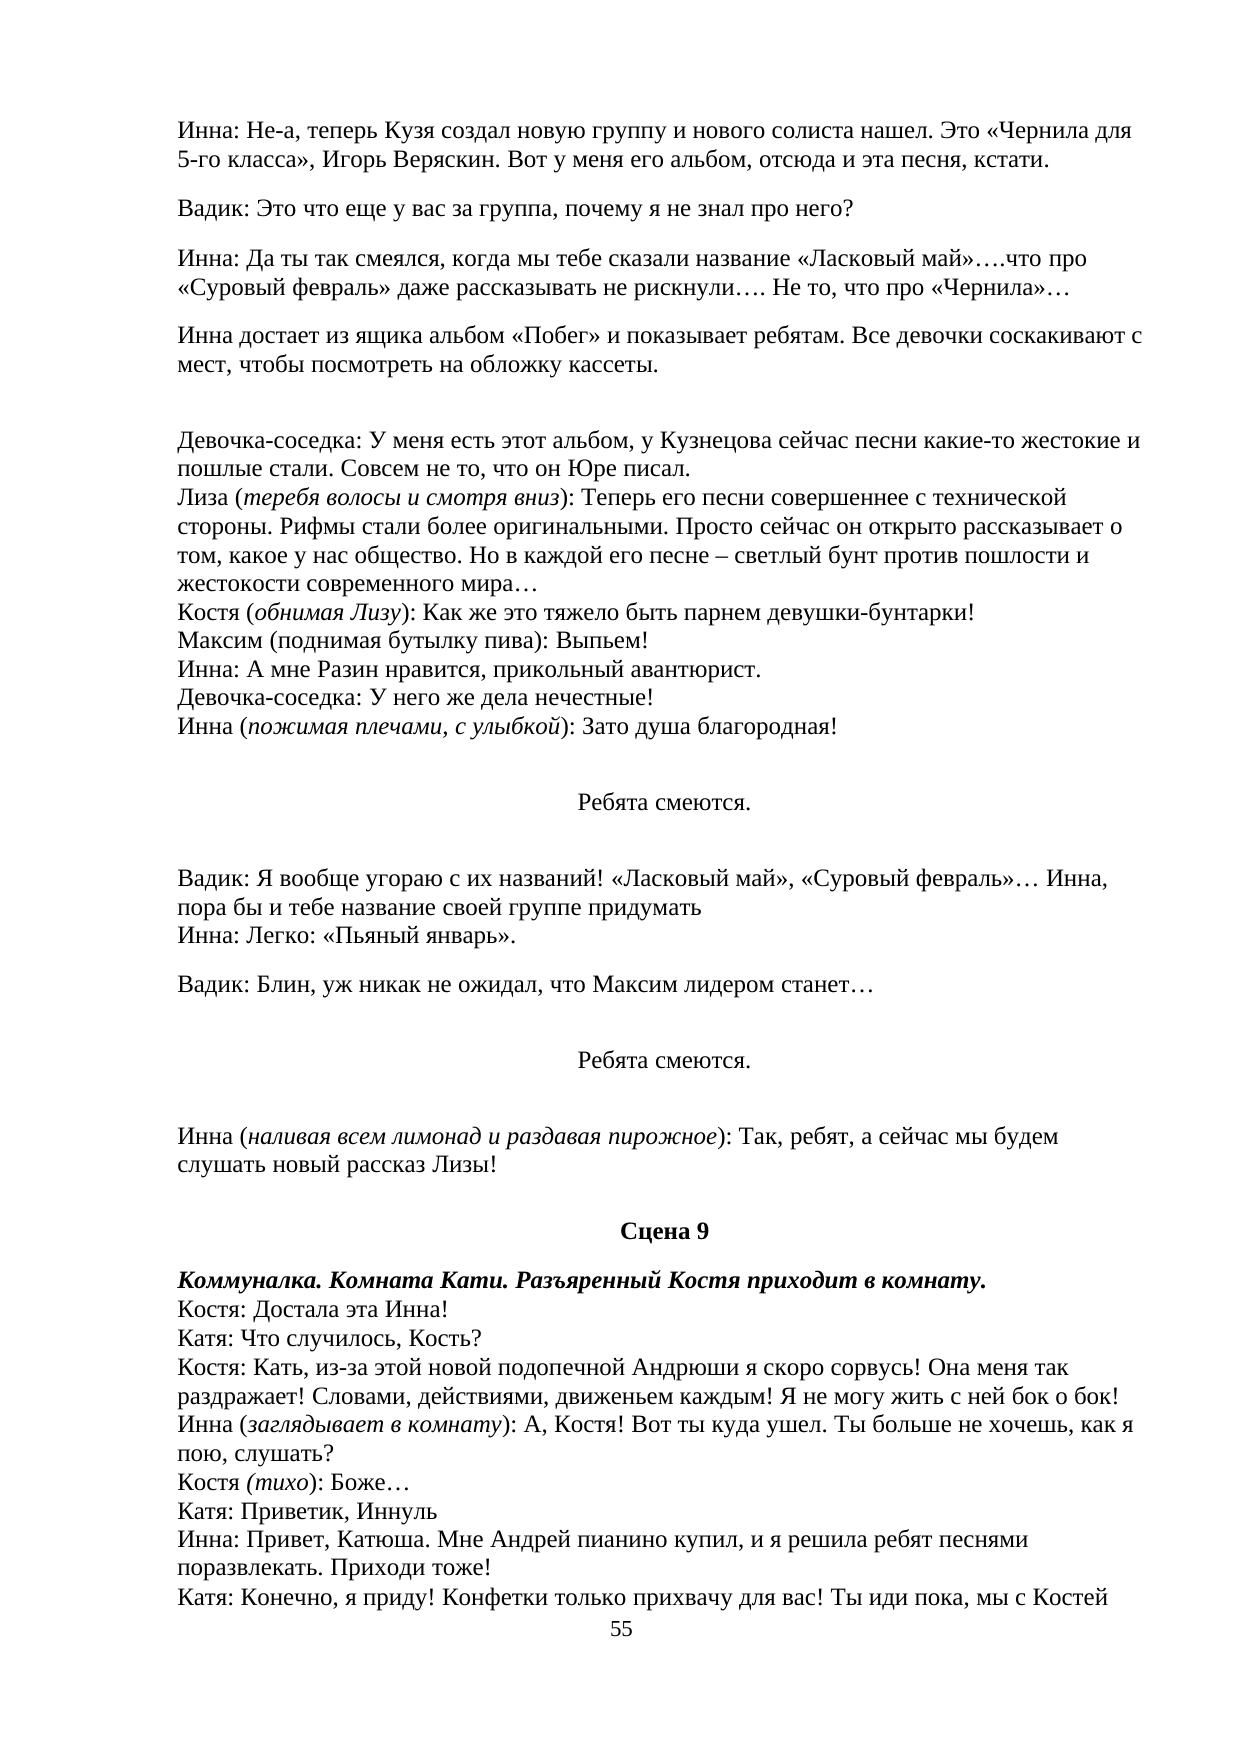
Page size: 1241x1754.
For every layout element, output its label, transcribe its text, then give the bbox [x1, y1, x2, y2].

text Инна достает из ящика альбом «Побег» и показывает ребятам. Все девочки соскакивают с мест, чтобы посмотреть на обложку кассеты. [177, 321, 1144, 378]
text Инна: А мне Разин нравится, прикольный авантюрист. Девочка-соседка: У него же дела нечестные! [177, 654, 762, 711]
text Инна: Да ты так смеялся, когда мы тебе сказали название «Ласковый май»….что про [177, 243, 1219, 271]
text Инна (наливая всем лимонад и раздавая пирожное): Так, ребят, а сейчас мы будем слушать новый рассказ Лизы! [177, 1122, 1099, 1178]
text «Суровый февраль» даже рассказывать не рискнули…. Не то, что про «Чернила»… [177, 272, 1219, 301]
text Костя: Кать, из-за этой новой подопечной Андрюши я скоро сорвусь! Она меня так раздражает! Словами, действиями, движеньем каждым! Я не могу жить с ней бок о бок! Инна (заглядывает в комнату): А, Костя! Вот ты куда ушел. Ты больше не хочешь, как я пою, слушать? [177, 1352, 1135, 1467]
text Катя: Конечно, я приду! Конфетки только прихвачу для вас! Ты иди пока, мы с Костей [177, 1582, 1219, 1610]
text Лиза (теребя волосы и смотря вниз): Теперь его песни совершеннее с технической стороны. Рифмы стали более оригинальными. Просто сейчас он открыто рассказывает о том, какое у нас общество. Но в каждой его песне – светлый бунт против пошлости и жестокости современного мира… [177, 482, 1131, 597]
text Вадик: Это что еще у вас за группа, почему я не знал про него? [177, 193, 1219, 222]
text Девочка-соседка: У меня есть этот альбом, у Кузнецова сейчас песни какие-то жестокие и пошлые стали. Совсем не то, что он Юре писал. [177, 426, 1142, 482]
text Костя: Достала эта Инна! Катя: Что случилось, Кость? [177, 1294, 483, 1352]
text Костя (обнимая Лизу): Как же это тяжело быть парнем девушки-бунтарки! Максим (поднимая бутылку пива): Выпьем! [177, 598, 977, 654]
text Вадик: Я вообще угораю с их названий! «Ласковый май», «Суровый февраль»… Инна, пора бы и тебе название своей группе придумать [177, 863, 1131, 921]
text Инна: Не-а, теперь Кузя создал новую группу и нового солиста нашел. Это «Чернила для 5-го класса», Игорь Веряскин. Вот у меня его альбом, отсюда и эта песня, кстати. [177, 115, 1138, 173]
text Ребята смеются. [179, 787, 1149, 816]
text Костя (тихо): Боже… Катя: Приветик, Иннуль [177, 1467, 438, 1524]
subtitle Сцена 9 [179, 1216, 1149, 1245]
text Ребята смеются. [179, 1046, 1149, 1074]
text Инна (пожимая плечами, с улыбкой): Зато душа благородная! [177, 711, 1219, 740]
subtitle Коммуналка. Комната Кати. Разъяренный Костя приходит в комнату. [177, 1266, 1219, 1294]
text Инна: Привет, Катюша. Мне Андрей пианино купил, и я решила ребят песнями поразвлекать. Приходи тоже! [177, 1525, 1099, 1581]
text Инна: Легко: «Пьяный январь». [177, 921, 1219, 949]
text Вадик: Блин, уж никак не ожидал, что Максим лидером станет… [177, 969, 1219, 998]
